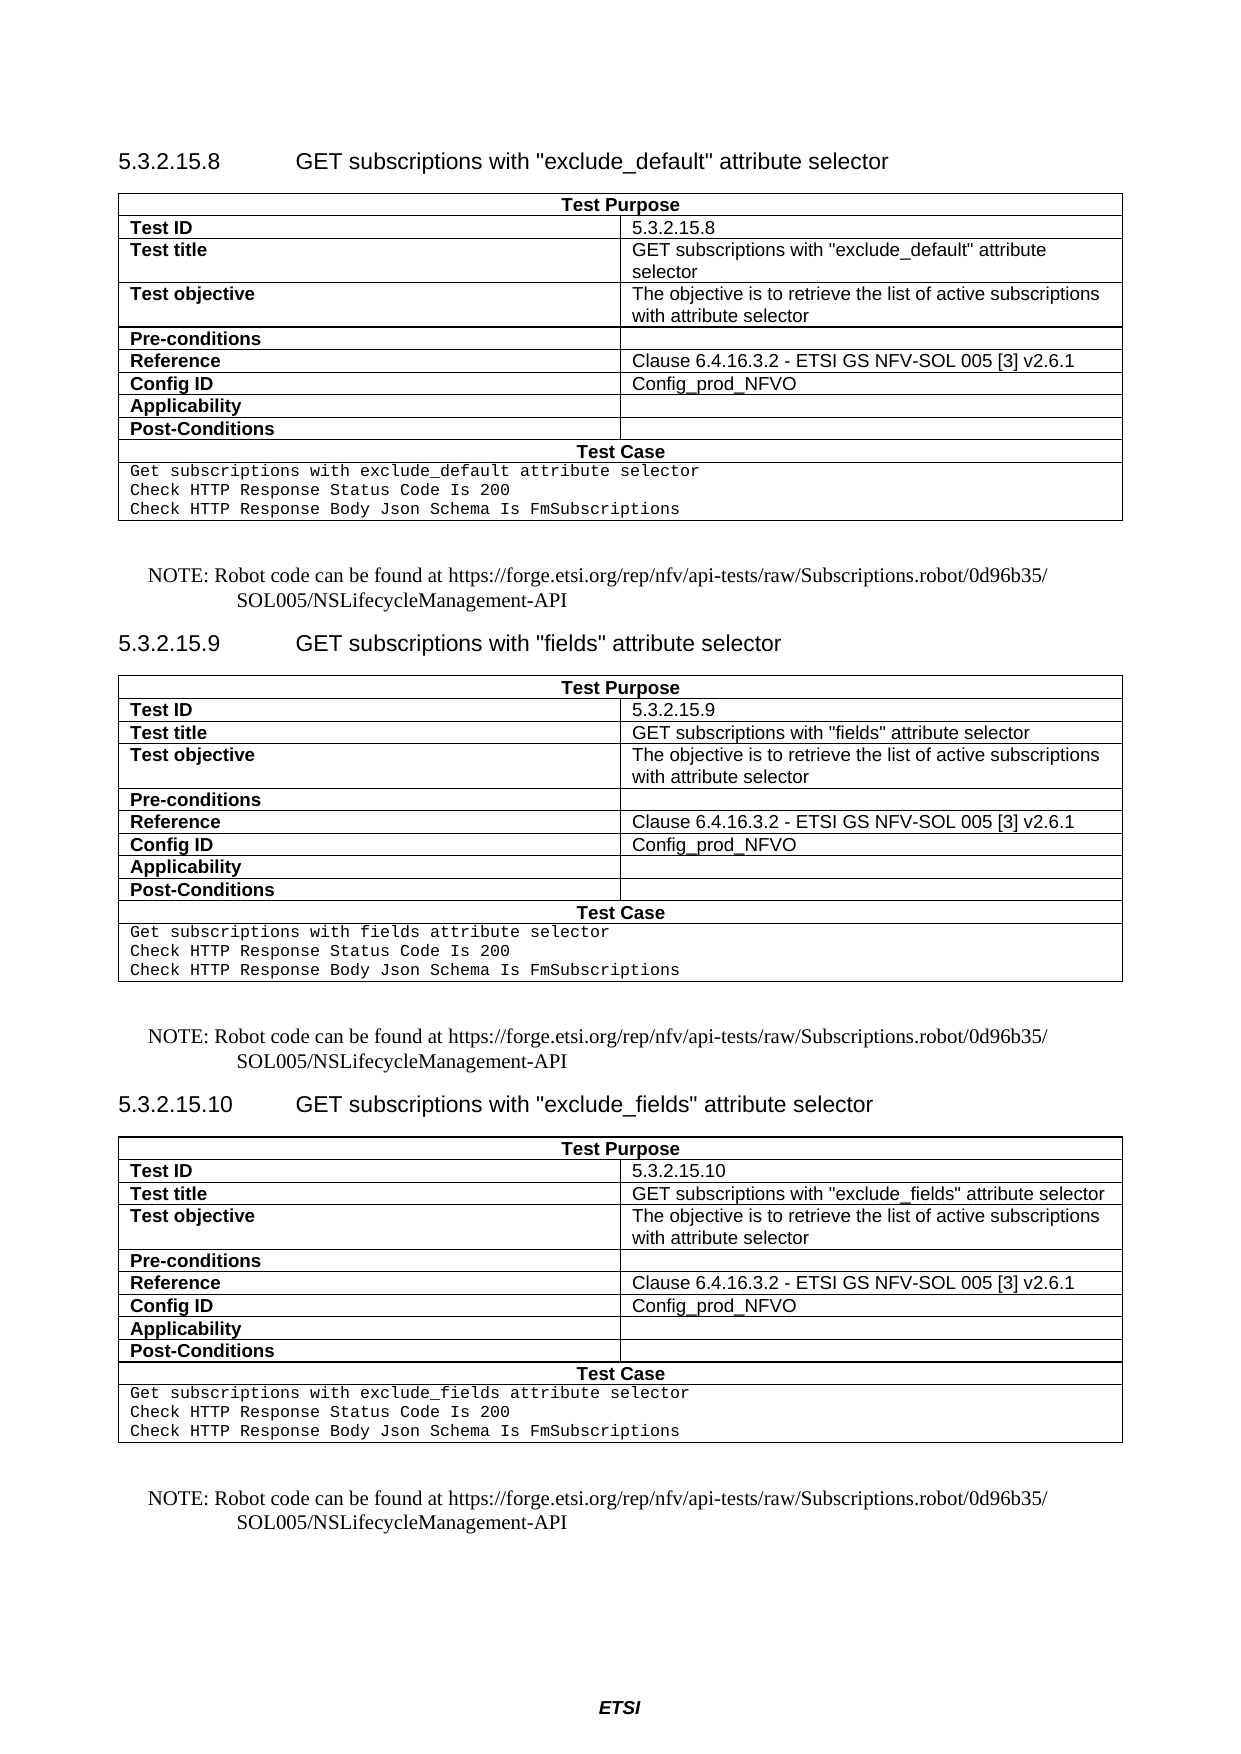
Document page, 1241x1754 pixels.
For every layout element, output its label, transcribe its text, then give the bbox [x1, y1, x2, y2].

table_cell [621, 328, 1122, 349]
text NOTE: Robot code can be found at https://forge.etsi.org/rep/nfv/api-tests/raw/Subscriptions.robot/0d96b35/SOL005/NSLifecycleManagement-API [148, 1024, 1122, 1073]
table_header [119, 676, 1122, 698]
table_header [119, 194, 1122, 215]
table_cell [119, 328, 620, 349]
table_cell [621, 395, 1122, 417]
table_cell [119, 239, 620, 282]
subtitle 5.3.2.15.8 GET subscriptions with "exclude_default" attribute selector [118, 148, 1122, 174]
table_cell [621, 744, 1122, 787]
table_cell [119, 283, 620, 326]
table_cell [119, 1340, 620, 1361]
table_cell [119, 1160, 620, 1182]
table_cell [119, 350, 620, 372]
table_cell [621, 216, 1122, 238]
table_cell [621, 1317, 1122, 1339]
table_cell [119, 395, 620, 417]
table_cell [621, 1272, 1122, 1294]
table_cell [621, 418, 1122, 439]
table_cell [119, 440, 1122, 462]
text NOTE: Robot code can be found at https://forge.etsi.org/rep/nfv/api-tests/raw/Subscriptions.robot/0d96b35/SOL005/NSLifecycleManagement-API [148, 563, 1122, 612]
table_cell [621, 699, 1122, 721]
subtitle 5.3.2.15.9 GET subscriptions with "fields" attribute selector [118, 630, 1122, 657]
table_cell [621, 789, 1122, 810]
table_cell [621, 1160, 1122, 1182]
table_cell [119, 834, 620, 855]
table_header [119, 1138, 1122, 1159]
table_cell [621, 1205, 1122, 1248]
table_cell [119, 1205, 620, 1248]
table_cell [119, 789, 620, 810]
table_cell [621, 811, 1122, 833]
subtitle 5.3.2.15.10 GET subscriptions with "exclude_fields" attribute selector [118, 1091, 1122, 1118]
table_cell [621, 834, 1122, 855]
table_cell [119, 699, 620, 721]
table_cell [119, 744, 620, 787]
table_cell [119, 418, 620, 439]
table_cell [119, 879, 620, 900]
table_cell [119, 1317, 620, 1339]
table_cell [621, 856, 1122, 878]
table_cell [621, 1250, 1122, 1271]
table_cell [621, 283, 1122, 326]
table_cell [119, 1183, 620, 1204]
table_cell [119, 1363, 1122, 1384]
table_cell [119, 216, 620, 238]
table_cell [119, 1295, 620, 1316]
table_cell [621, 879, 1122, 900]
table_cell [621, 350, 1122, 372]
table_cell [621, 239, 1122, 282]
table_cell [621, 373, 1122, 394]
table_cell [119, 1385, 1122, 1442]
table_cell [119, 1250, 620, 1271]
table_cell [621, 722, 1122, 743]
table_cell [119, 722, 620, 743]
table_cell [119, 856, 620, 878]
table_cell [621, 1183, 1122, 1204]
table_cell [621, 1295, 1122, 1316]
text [148, 1486, 1122, 1534]
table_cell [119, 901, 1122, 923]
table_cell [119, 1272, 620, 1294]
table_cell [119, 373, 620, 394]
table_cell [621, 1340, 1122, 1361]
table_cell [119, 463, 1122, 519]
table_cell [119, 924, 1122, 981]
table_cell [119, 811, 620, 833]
